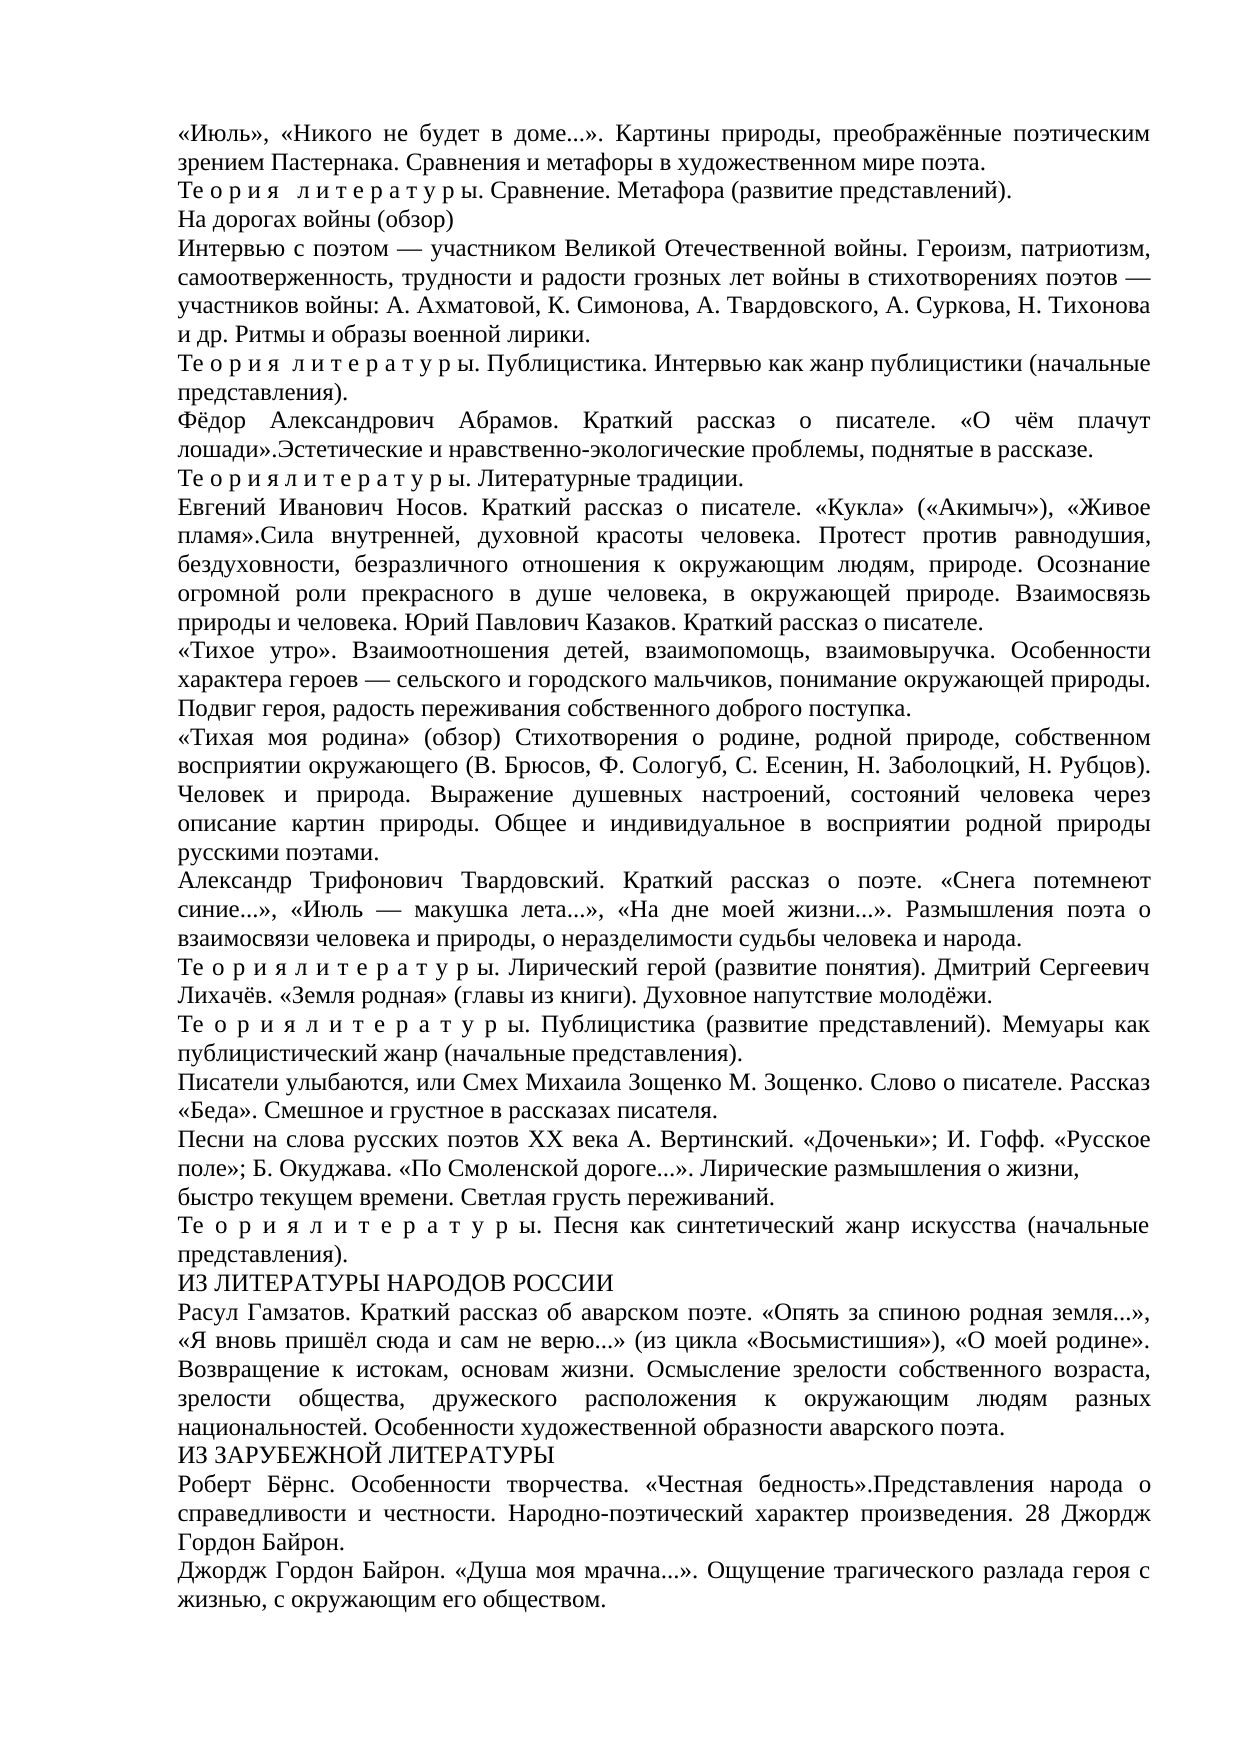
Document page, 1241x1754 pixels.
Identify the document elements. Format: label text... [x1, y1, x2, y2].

text Евгений Иванович Носов. Краткий рассказ о писателе. «Кукла» («Акимыч»), «Живое пламя».Сила внутренней, духовной красоты человека. Протест против равнодушия, бездуховности, безразличного отношения к окружающим людям, природе. Осознание огромной роли прекрасного в душе человека, в окружающей природе. Взаимосвязь природы и человека. Юрий Павлович Казаков. Краткий рассказ о писателе. [177, 492, 1152, 636]
text ИЗ ЛИТЕРАТУРЫ НАРОДОВ РОССИИ [177, 1268, 1152, 1297]
text Те о р и я л и т е р а т у р ы. Лирический герой (развитие понятия). Дмитрий Сергеевич Лихачёв. «Земля родная» (главы из книги). Духовное напутствие молодёжи. [177, 952, 1152, 1009]
text Песни на слова русских поэтов XX века А. Вертинский. «Доченьки»; И. Гофф. «Русское поле»; Б. Окуджава. «По Смоленской дороге...». Лирические размышления о жизни, [177, 1124, 1152, 1182]
text Джордж Гордон Байрон. «Душа моя мрачна...». Ощущение трагического разлада героя с жизнью, с окружающим его обществом. [177, 1556, 1152, 1613]
text Александр Трифонович Твардовский. Краткий рассказ о поэте. «Снега потемнеют синие...», «Июль — макушка лета...», «На дне моей жизни...». Размышления поэта о взаимосвязи человека и природы, о неразделимости судьбы человека и народа. [177, 866, 1152, 952]
text «Тихое утро». Взаимоотношения детей, взаимопомощь, взаимовыручка. Особенности характера героев — сельского и городского мальчиков, понимание окружающей природы. Подвиг героя, радость переживания собственного доброго поступка. [177, 636, 1152, 722]
text быстро текущем времени. Светлая грусть переживаний. [177, 1182, 1152, 1211]
text Расул Гамзатов. Краткий рассказ об аварском поэте. «Опять за спиною родная земля...», «Я вновь пришёл сюда и сам не верю...» (из цикла «Восьмистишия»), «О моей родине». Возвращение к истокам, основам жизни. Осмысление зрелости собственного возраста, зрелости общества, дружеского расположения к окружающим людям разных национальностей. Особенности художественной образности аварского поэта. [177, 1297, 1152, 1441]
text Те о р и я л и т е р а т у р ы. Песня как синтетический жанр искусства (начальные представления). [177, 1211, 1152, 1268]
text Писатели улыбаются, или Смех Михаила Зощенко М. Зощенко. Слово о писателе. Рассказ «Беда». Смешное и грустное в рассказах писателя. [177, 1067, 1152, 1124]
text Те о р и я л и т е р а т у р ы. Сравнение. Метафора (развитие представлений). [177, 176, 1152, 204]
text «Июль», «Никого не будет в доме...». Картины природы, преображённые поэтическим зрением Пастернака. Сравнения и метафоры в художественном мире поэта. [177, 118, 1152, 176]
text Роберт Бёрнс. Особенности творчества. «Честная бедность».Представления народа о справедливости и честности. Народно-поэтический характер произведения. 28 Джордж Гордон Байрон. [177, 1469, 1152, 1556]
text ИЗ ЗАРУБЕЖНОЙ ЛИТЕРАТУРЫ [177, 1441, 1152, 1469]
text Интервью с поэтом — участником Великой Отечественной войны. Героизм, патриотизм, самоотверженность, трудности и радости грозных лет войны в стихотворениях поэтов — участников войны: А. Ахматовой, К. Симонова, А. Твардовского, А. Суркова, Н. Тихонова и др. Ритмы и образы военной лирики. [177, 233, 1152, 348]
text На дорогах войны (обзор) [177, 204, 1152, 233]
text Те о р и я л и т е р а т у р ы. Литературные традиции. [177, 463, 1152, 492]
text «Тихая моя родина» (обзор) Стихотворения о родине, родной природе, собственном восприятии окружающего (В. Брюсов, Ф. Сологуб, С. Есенин, Н. Заболоцкий, Н. Рубцов). Человек и природа. Выражение душевных настроений, состояний человека через описание картин природы. Общее и индивидуальное в восприятии родной природы русскими поэтами. [177, 722, 1152, 866]
text Фёдор Александрович Абрамов. Краткий рассказ о писателе. «О чём плачут лошади».Эстетические и нравственно-экологические проблемы, поднятые в рассказе. [177, 406, 1152, 463]
text Те о р и я л и т е р а т у р ы. Публицистика (развитие представлений). Мемуары как публицистический жанр (начальные представления). [177, 1009, 1152, 1067]
text Те о р и я л и т е р а т у р ы. Публицистика. Интервью как жанр публицистики (начальные представления). [177, 348, 1152, 406]
